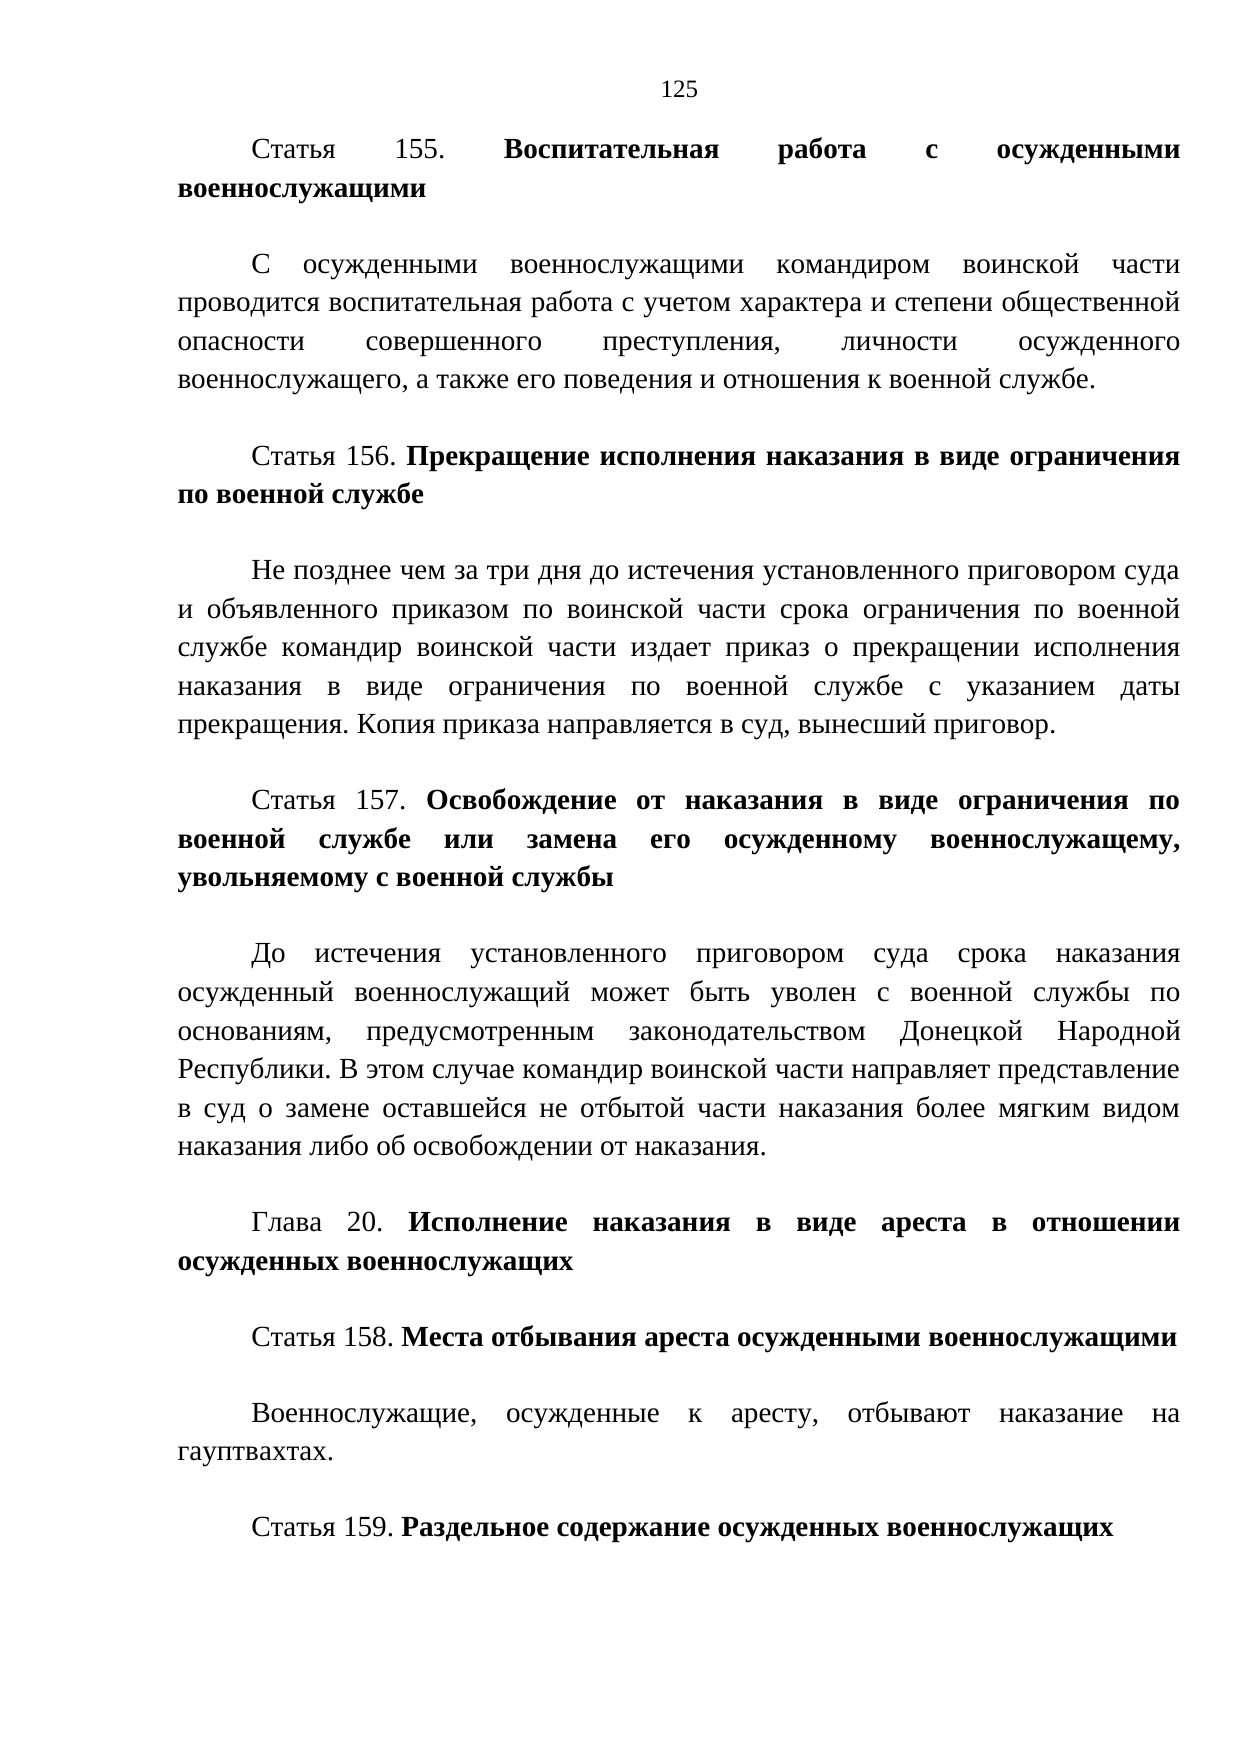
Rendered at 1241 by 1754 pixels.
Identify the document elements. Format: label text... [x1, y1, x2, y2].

text Не позднее чем за три дня до истечения установленного приговором суда и объявленного приказом по воинской части срока ограничения по военной службе командир воинской части издает приказ о прекращении исполнения наказания в виде ограничения по военной службе с указанием даты прекращения. Копия приказа направляется в суд, вынесший приговор. [177, 552, 1181, 740]
text Военнослужащие, осужденные к аресту, отбывают наказание на гауптвахтах. [177, 1395, 1181, 1467]
text Статья 159. Раздельное содержание осужденных военнослужащих [177, 1509, 1163, 1543]
text Статья 155. Воспитательная работа с осужденными военнослужащими [177, 131, 1181, 203]
text Статья 157. Освобождение от наказания в виде ограничения по военной службе или замена его осужденному военнослужащему, увольняемому с военной службы [177, 782, 1181, 893]
text С осужденными военнослужащими командиром воинской части проводится воспитательная работа с учетом характера и степени общественной опасности совершенного преступления, личности осужденного военнослужащего, а также его поведения и отношения к военной службе. [177, 246, 1181, 395]
text Статья 158. Места отбывания ареста осужденными военнослужащими [177, 1319, 1181, 1352]
text Глава 20. Исполнение наказания в виде ареста в отношении осужденных военнослужащих [177, 1204, 1181, 1276]
text Статья 156. Прекращение исполнения наказания в виде ограничения по военной службе [177, 438, 1181, 510]
text До истечения установленного приговором суда срока наказания осужденный военнослужащий может быть уволен с военной службы по основаниям, предусмотренным законодательством Донецкой Народной Республики. В этом случае командир воинской части направляет представление в суд о замене оставшейся не отбытой части наказания более мягким видом наказания либо об освобождении от наказания. [177, 936, 1181, 1162]
